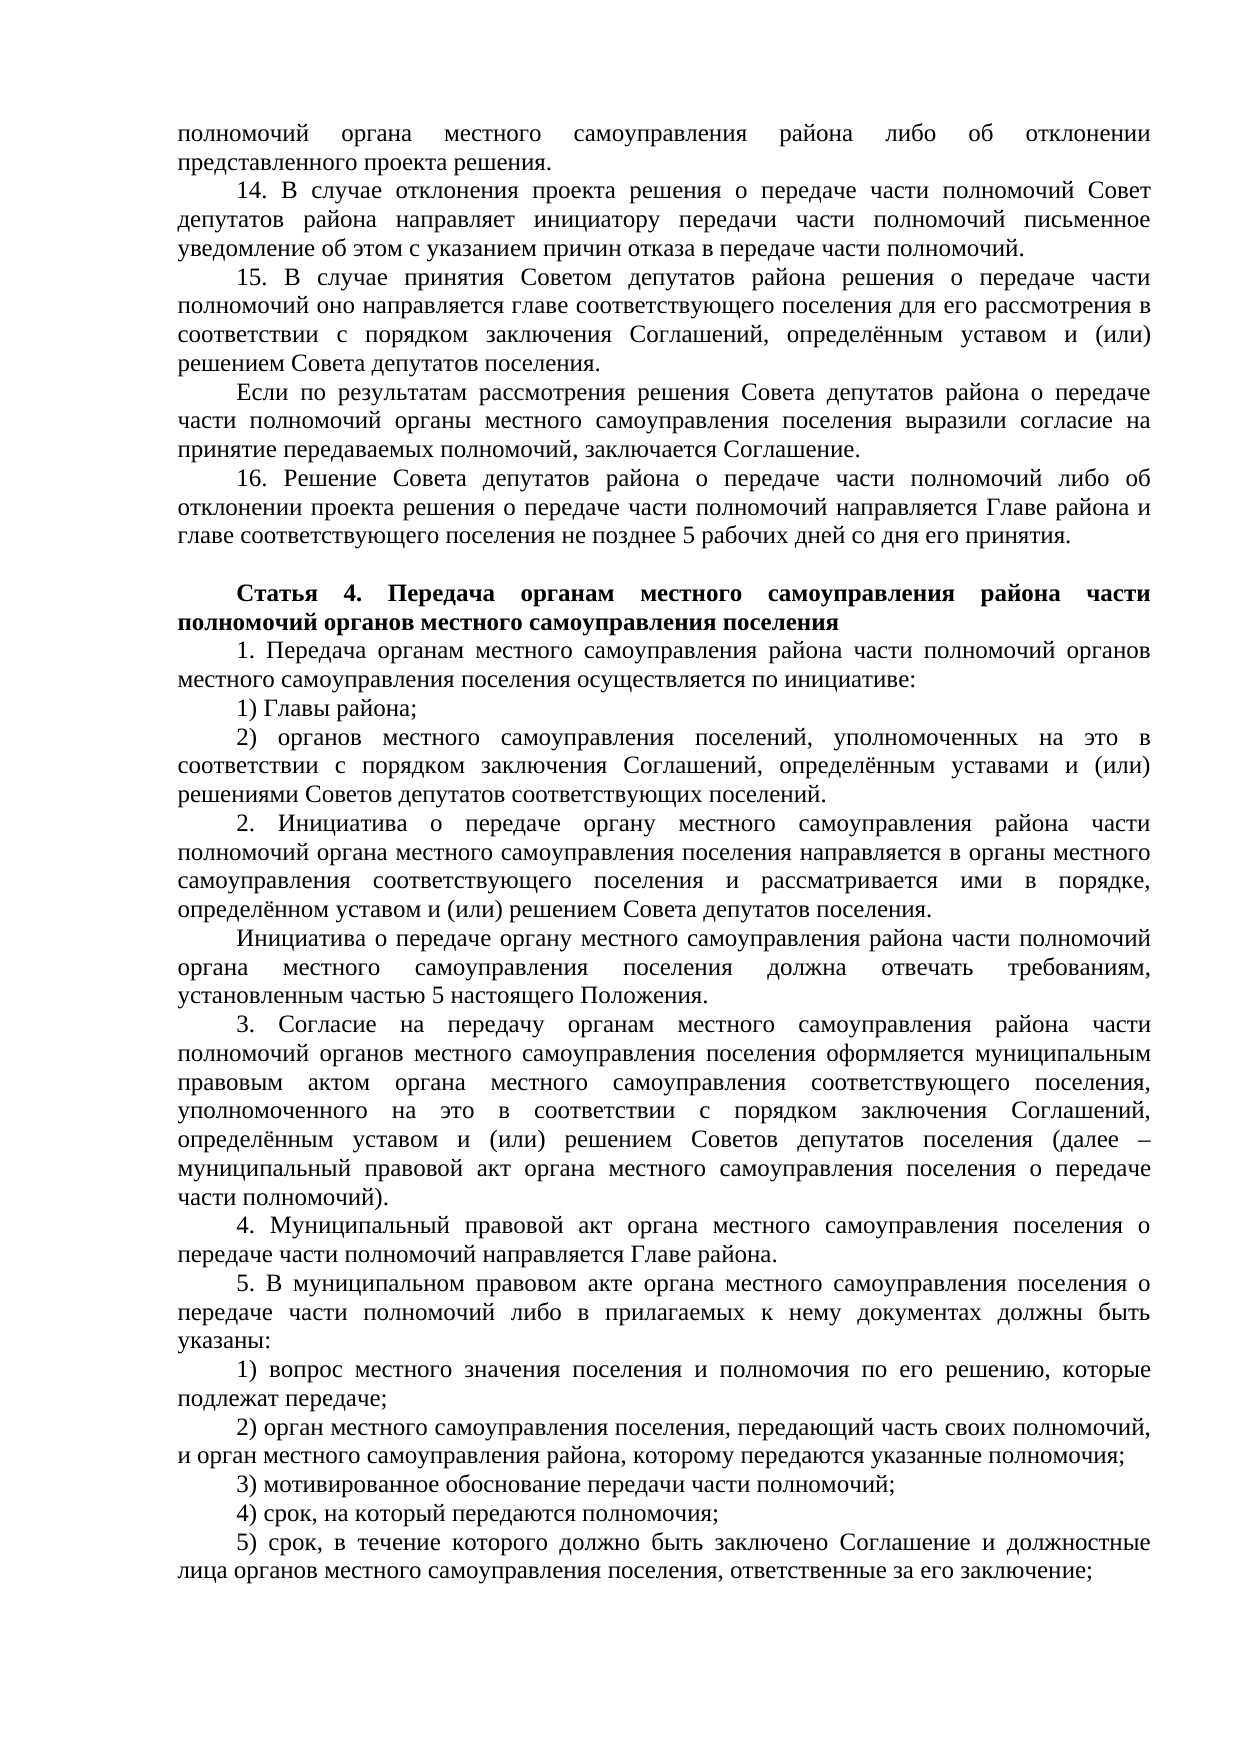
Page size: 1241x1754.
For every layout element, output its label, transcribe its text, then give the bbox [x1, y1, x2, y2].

text 1) Главы района; [177, 693, 1152, 722]
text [177, 118, 1152, 176]
text 2. Инициатива о передаче органу местного самоуправления района части полномочий органа местного самоуправления поселения направляется в органы местного самоуправления соответствующего поселения и рассматривается ими в порядке, определённом уставом и (или) решением Совета депутатов поселения. [177, 808, 1152, 923]
text Если по результатам рассмотрения решения Совета депутатов района о передаче части полномочий органы местного самоуправления поселения выразили согласие на принятие передаваемых полномочий, заключается Соглашение. [177, 377, 1152, 463]
text 4) срок, на который передаются полномочия; [177, 1498, 1152, 1527]
text 1) вопрос местного значения поселения и полномочия по его решению, которые подлежат передаче; [177, 1354, 1152, 1412]
text Инициатива о передаче органу местного самоуправления района части полномочий органа местного самоуправления поселения должна отвечать требованиям, установленным частью 5 настоящего Положения. [177, 923, 1152, 1009]
text Статья 4. Передача органам местного самоуправления района части полномочий органов местного самоуправления поселения [177, 578, 1152, 636]
text 15. В случае принятия Советом депутатов района решения о передаче части полномочий оно направляется главе соответствующего поселения для его рассмотрения в соответствии с порядком заключения Соглашений, определённым уставом и (или) решением Совета депутатов поселения. [177, 262, 1152, 377]
text 14. В случае отклонения проекта решения о передаче части полномочий Совет депутатов района направляет инициатору передачи части полномочий письменное уведомление об этом с указанием причин отказа в передаче части полномочий. [177, 176, 1152, 262]
text 5. В муниципальном правовом акте органа местного самоуправления поселения о передаче части полномочий либо в прилагаемых к нему документах должны быть указаны: [177, 1268, 1152, 1354]
text 2) органов местного самоуправления поселений, уполномоченных на это в соответствии с порядком заключения Соглашений, определённым уставами и (или) решениями Советов депутатов соответствующих поселений. [177, 722, 1152, 808]
text 2) орган местного самоуправления поселения, передающий часть своих полномочий, и орган местного самоуправления района, которому передаются указанные полномочия; [177, 1412, 1152, 1469]
text 3) мотивированное обоснование передачи части полномочий; [177, 1469, 1152, 1498]
text 1. Передача органам местного самоуправления района части полномочий органов местного самоуправления поселения осуществляется по инициативе: [177, 636, 1152, 693]
text 16. Решение Совета депутатов района о передаче части полномочий либо об отклонении проекта решения о передаче части полномочий направляется Главе района и главе соответствующего поселения не позднее 5 рабочих дней со дня его принятия. [177, 463, 1152, 549]
text 5) срок, в течение которого должно быть заключено Соглашение и должностные лица органов местного самоуправления поселения, ответственные за его заключение; [177, 1527, 1152, 1584]
text 3. Согласие на передачу органам местного самоуправления района части полномочий органов местного самоуправления поселения оформляется муниципальным правовым актом органа местного самоуправления соответствующего поселения, уполномоченного на это в соответствии с порядком заключения Соглашений, определённым уставом и (или) решением Советов депутатов поселения (далее – муниципальный правовой акт органа местного самоуправления поселения о передаче части полномочий). [177, 1009, 1152, 1211]
text 4. Муниципальный правовой акт органа местного самоуправления поселения о передаче части полномочий направляется Главе района. [177, 1211, 1152, 1268]
